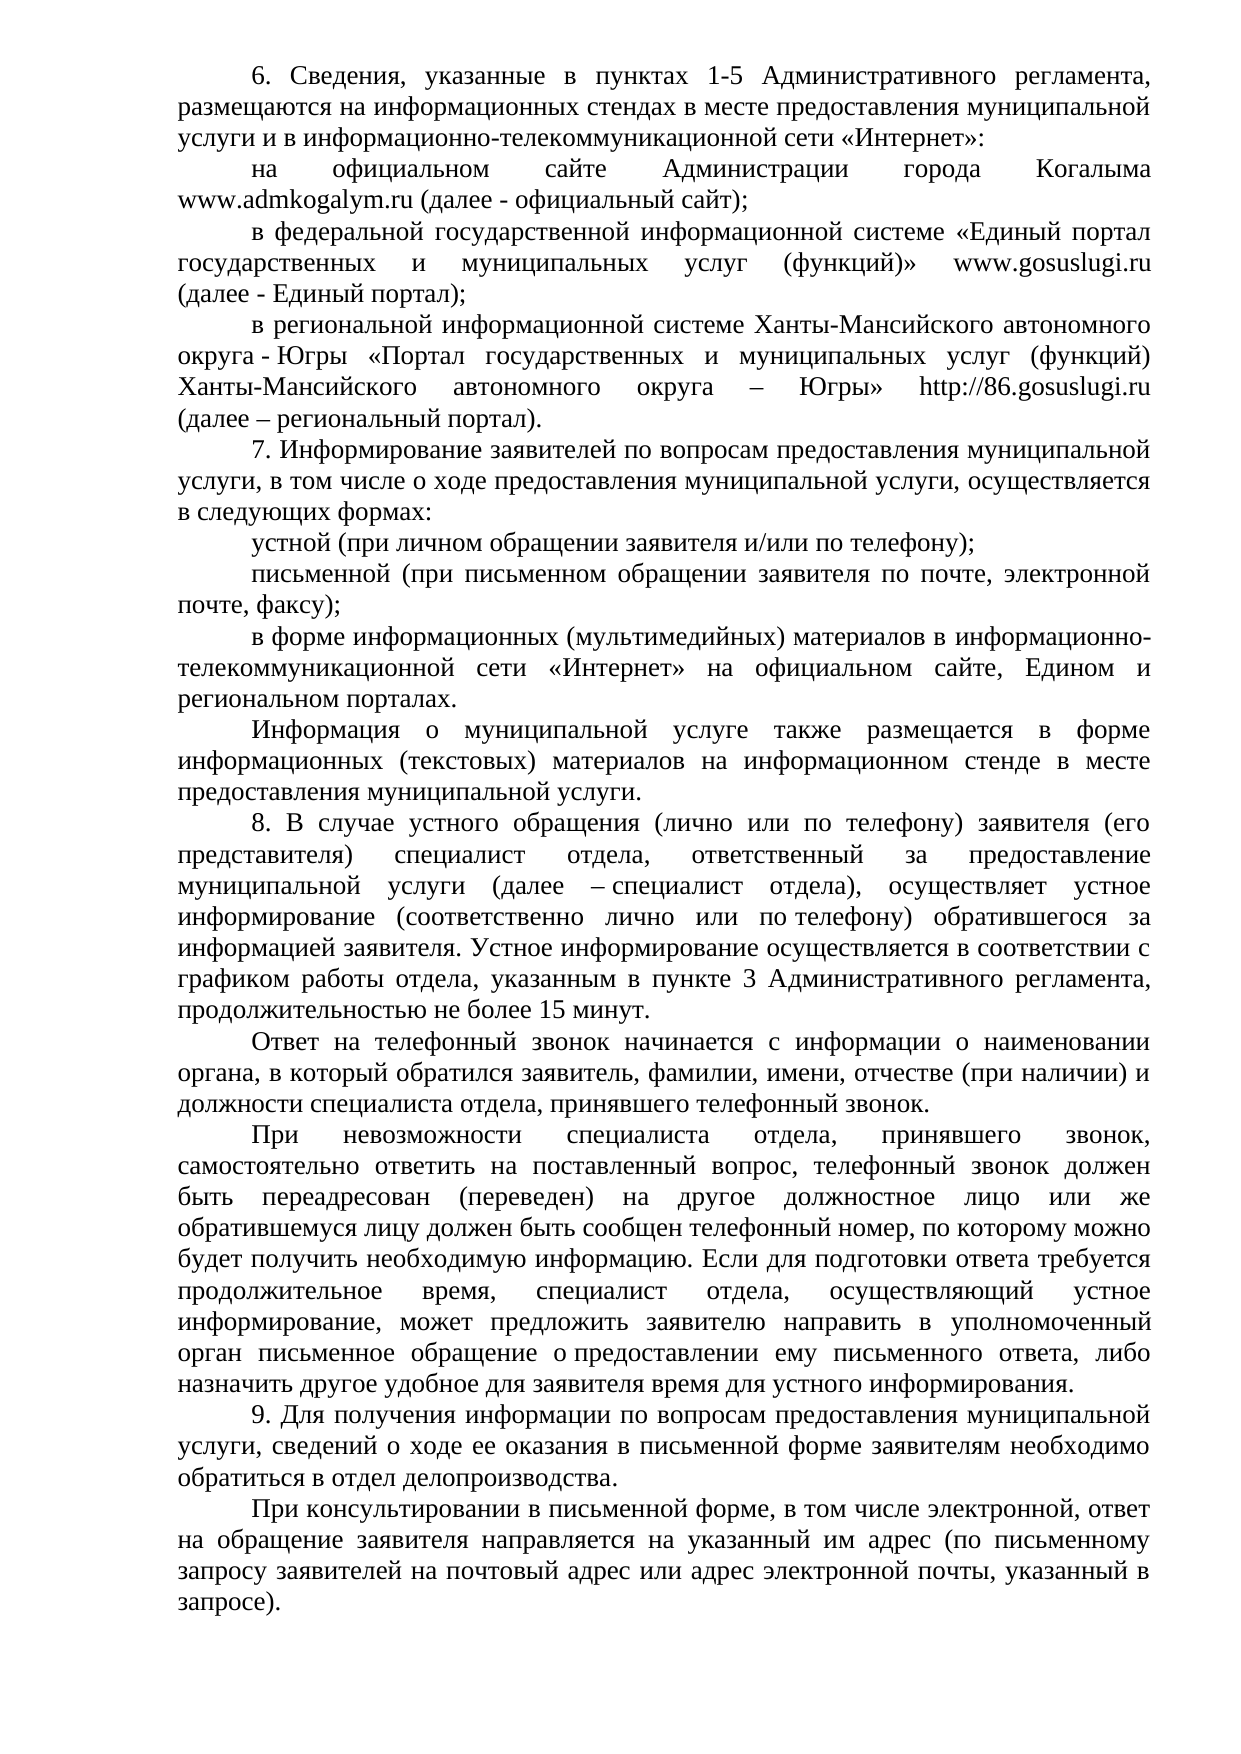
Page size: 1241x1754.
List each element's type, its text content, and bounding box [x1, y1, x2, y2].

text в федеральной государственной информационной системе «Единый портал государственных и муниципальных услуг (функций)» www.gosuslugi.ru (далее - Единый портал); [177, 215, 1152, 308]
text устной (при личном обращении заявителя и/или по телефону); [177, 526, 1152, 557]
text 7. Информирование заявителей по вопросам предоставления муниципальной услуги, в том числе о ходе предоставления муниципальной услуги, осуществляется в следующих формах: [177, 433, 1152, 526]
text Ответ на телефонный звонок начинается с информации о наименовании органа, в который обратился заявитель, фамилии, имени, отчестве (при наличии) и должности специалиста отдела, принявшего телефонный звонок. [177, 1024, 1152, 1118]
text на официальном сайте Администрации города Когалыма www.admkogalym.ru (далее - официальный сайт); [177, 152, 1152, 215]
text При невозможности специалиста отдела, принявшего звонок, самостоятельно ответить на поставленный вопрос, телефонный звонок должен быть переадресован (переведен) на другое должностное лицо или же обратившемуся лицу должен быть сообщен телефонный номер, по которому можно будет получить необходимую информацию. Если для подготовки ответа требуется продолжительное время, специалист отдела, осуществляющий устное информирование, может предложить заявителю направить в уполномоченный орган письменное обращение о предоставлении ему письменного ответа, либо назначить другое удобное для заявителя время для устного информирования. [177, 1118, 1152, 1398]
text 8. В случае устного обращения (лично или по телефону) заявителя (его представителя) специалист отдела, ответственный за предоставление муниципальной услуги (далее – специалист отдела), осуществляет устное информирование (соответственно лично или по телефону) обратившегося за информацией заявителя. Устное информирование осуществляется в соответствии с графиком работы отдела, указанным в пункте 3 Административного регламента, продолжительностью не более 15 минут. [177, 807, 1152, 1024]
text При консультировании в письменной форме, в том числе электронной, ответ на обращение заявителя направляется на указанный им адрес (по письменному запросу заявителей на почтовый адрес или адрес электронной почты, указанный в запросе). [177, 1492, 1152, 1616]
text Информация о муниципальной услуге также размещается в форме информационных (текстовых) материалов на информационном стенде в месте предоставления муниципальной услуги. [177, 713, 1152, 807]
text в региональной информационной системе Ханты-Мансийского автономного округа - Югры «Портал государственных и муниципальных услуг (функций) Ханты-Мансийского автономного округа – Югры» http://86.gosuslugi.ru (далее – региональный портал). [177, 308, 1152, 433]
text 9. Для получения информации по вопросам предоставления муниципальной услуги, сведений о ходе ее оказания в письменной форме заявителям необходимо обратиться в отдел делопроизводства. [177, 1398, 1152, 1492]
text в форме информационных (мультимедийных) материалов в информационно-телекоммуникационной сети «Интернет» на официальном сайте, Едином и региональном порталах. [177, 620, 1152, 713]
text письменной (при письменном обращении заявителя по почте, электронной почте, факсу); [177, 557, 1152, 620]
text 6. Сведения, указанные в пунктах 1-5 Административного регламента, размещаются на информационных стендах в месте предоставления муниципальной услуги и в информационно-телекоммуникационной сети «Интернет»: [177, 59, 1152, 152]
